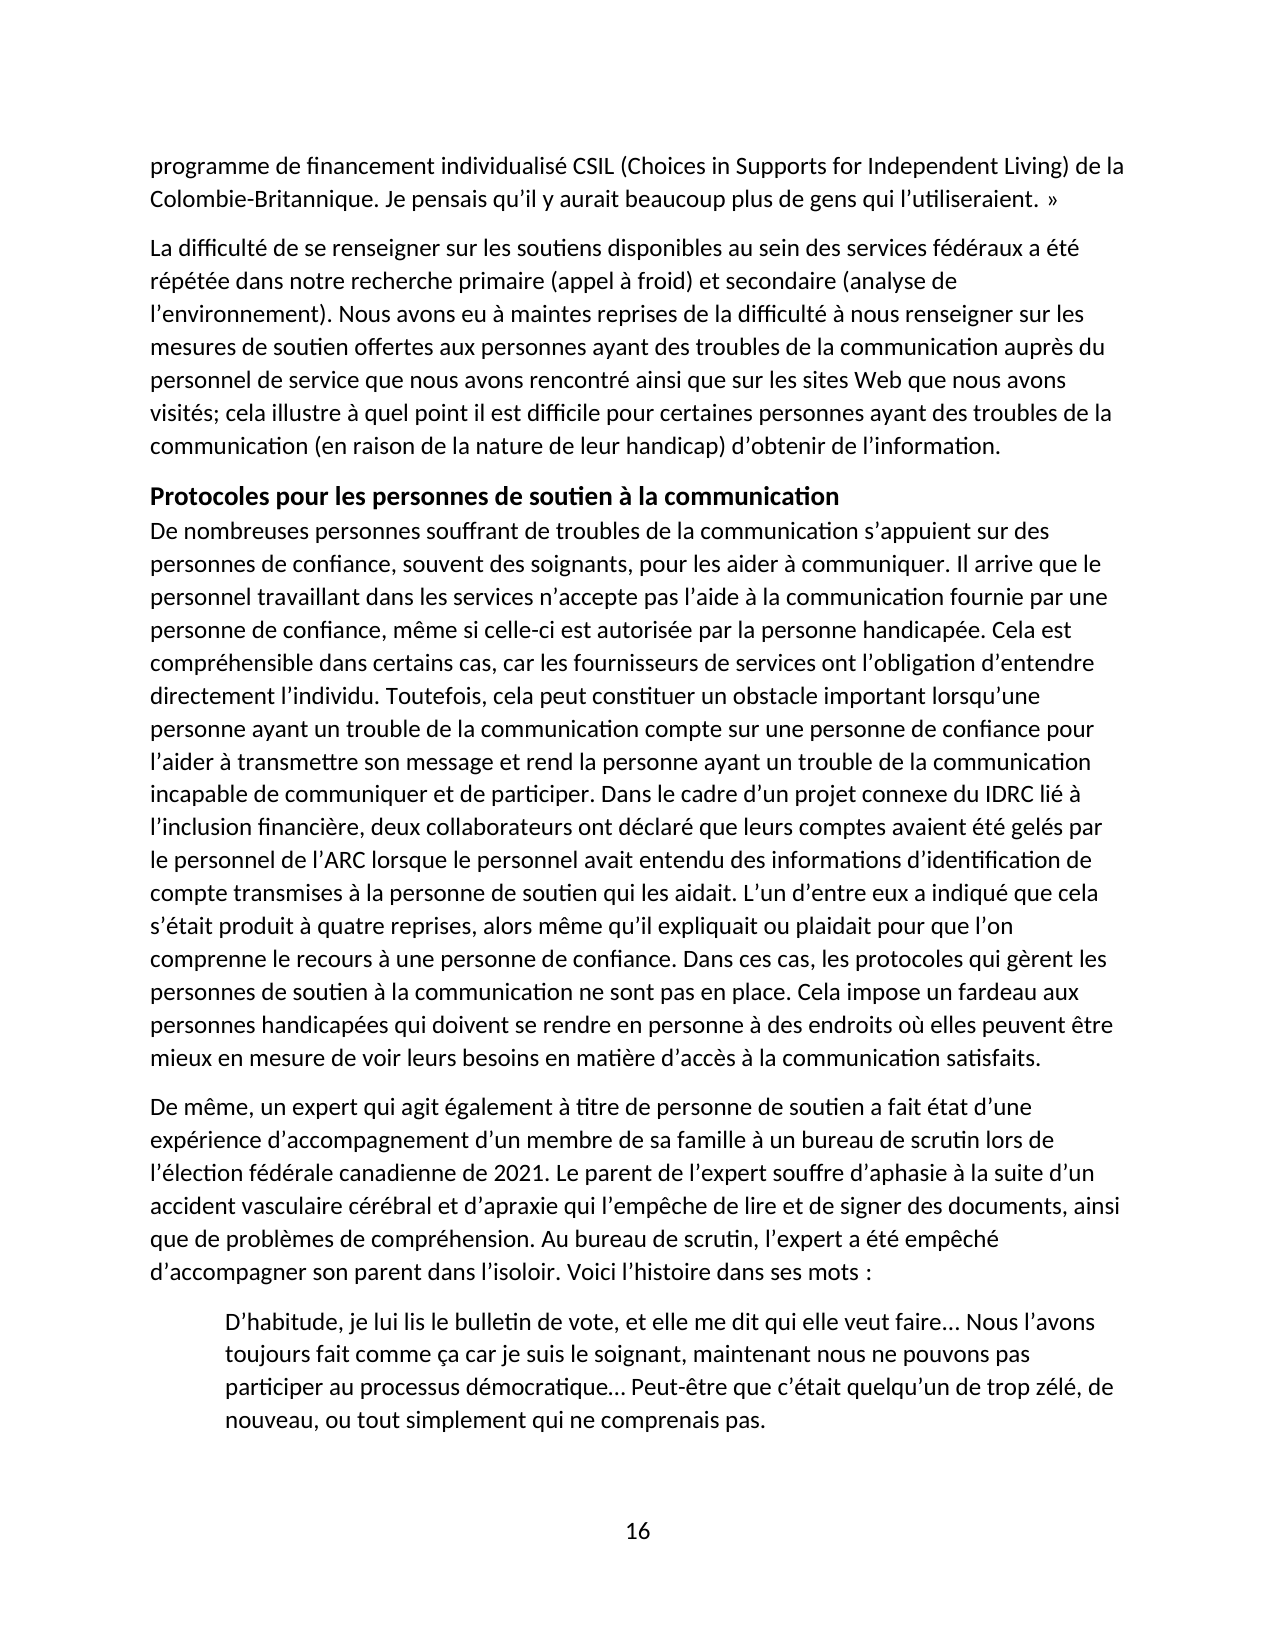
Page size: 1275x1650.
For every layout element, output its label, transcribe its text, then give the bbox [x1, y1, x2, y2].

text D’habitude, je lui lis le bulletin de vote, et elle me dit qui elle veut faire... Nous l’avons toujours fait comme ça car je suis le soignant, maintenant nous ne pouvons pas participer au processus démocratique… Peut-être que c’était quelqu’un de trop zélé, de nouveau, ou tout simplement qui ne comprenais pas. [225, 1306, 1125, 1435]
subtitle Protocoles pour les personnes de soutien à la communication [150, 479, 1125, 513]
text De nombreuses personnes souffrant de troubles de la communication s’appuient sur des personnes de confiance, souvent des soignants, pour les aider à communiquer. Il arrive que le personnel travaillant dans les services n’accepte pas l’aide à la communication fournie par une personne de confiance, même si celle-ci est autorisée par la personne handicapée. Cela est compréhensible dans certains cas, car les fournisseurs de services ont l’obligation d’entendre directement l’individu. Toutefois, cela peut constituer un obstacle important lorsqu’une personne ayant un trouble de la communication compte sur une personne de confiance pour l’aider à transmettre son message et rend la personne ayant un trouble de la communication incapable de communiquer et de participer. Dans le cadre d’un projet connexe du IDRC lié à l’inclusion financière, deux collaborateurs ont déclaré que leurs comptes avaient été gelés par le personnel de l’ARC lorsque le personnel avait entendu des informations d’identification de compte transmises à la personne de soutien qui les aidait. L’un d’entre eux a indiqué que cela s’était produit à quatre reprises, alors même qu’il expliquait ou plaidait pour que l’on comprenne le recours à une personne de confiance. Dans ces cas, les protocoles qui gèrent les personnes de soutien à la communication ne sont pas en place. Cela impose un fardeau aux personnes handicapées qui doivent se rendre en personne à des endroits où elles peuvent être mieux en mesure de voir leurs besoins en matière d’accès à la communication satisfaits. [150, 515, 1125, 1072]
text La difficulté de se renseigner sur les soutiens disponibles au sein des services fédéraux a été répétée dans notre recherche primaire (appel à froid) et secondaire (analyse de l’environnement). Nous avons eu à maintes reprises de la difficulté à nous renseigner sur les mesures de soutien offertes aux personnes ayant des troubles de la communication auprès du personnel de service que nous avons rencontré ainsi que sur les sites Web que nous avons visités; cela illustre à quel point il est difficile pour certaines personnes ayant des troubles de la communication (en raison de la nature de leur handicap) d’obtenir de l’information. [150, 232, 1125, 461]
text De même, un expert qui agit également à titre de personne de soutien a fait état d’une expérience d’accompagnement d’un membre de sa famille à un bureau de scrutin lors de l’élection fédérale canadienne de 2021. Le parent de l’expert souffre d’aphasie à la suite d’un accident vasculaire cérébral et d’apraxie qui l’empêche de lire et de signer des documents, ainsi que de problèmes de compréhension. Au bureau de scrutin, l’expert a été empêché d’accompagner son parent dans l’isoloir. Voici l’histoire dans ses mots : [150, 1091, 1125, 1287]
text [150, 150, 1125, 213]
